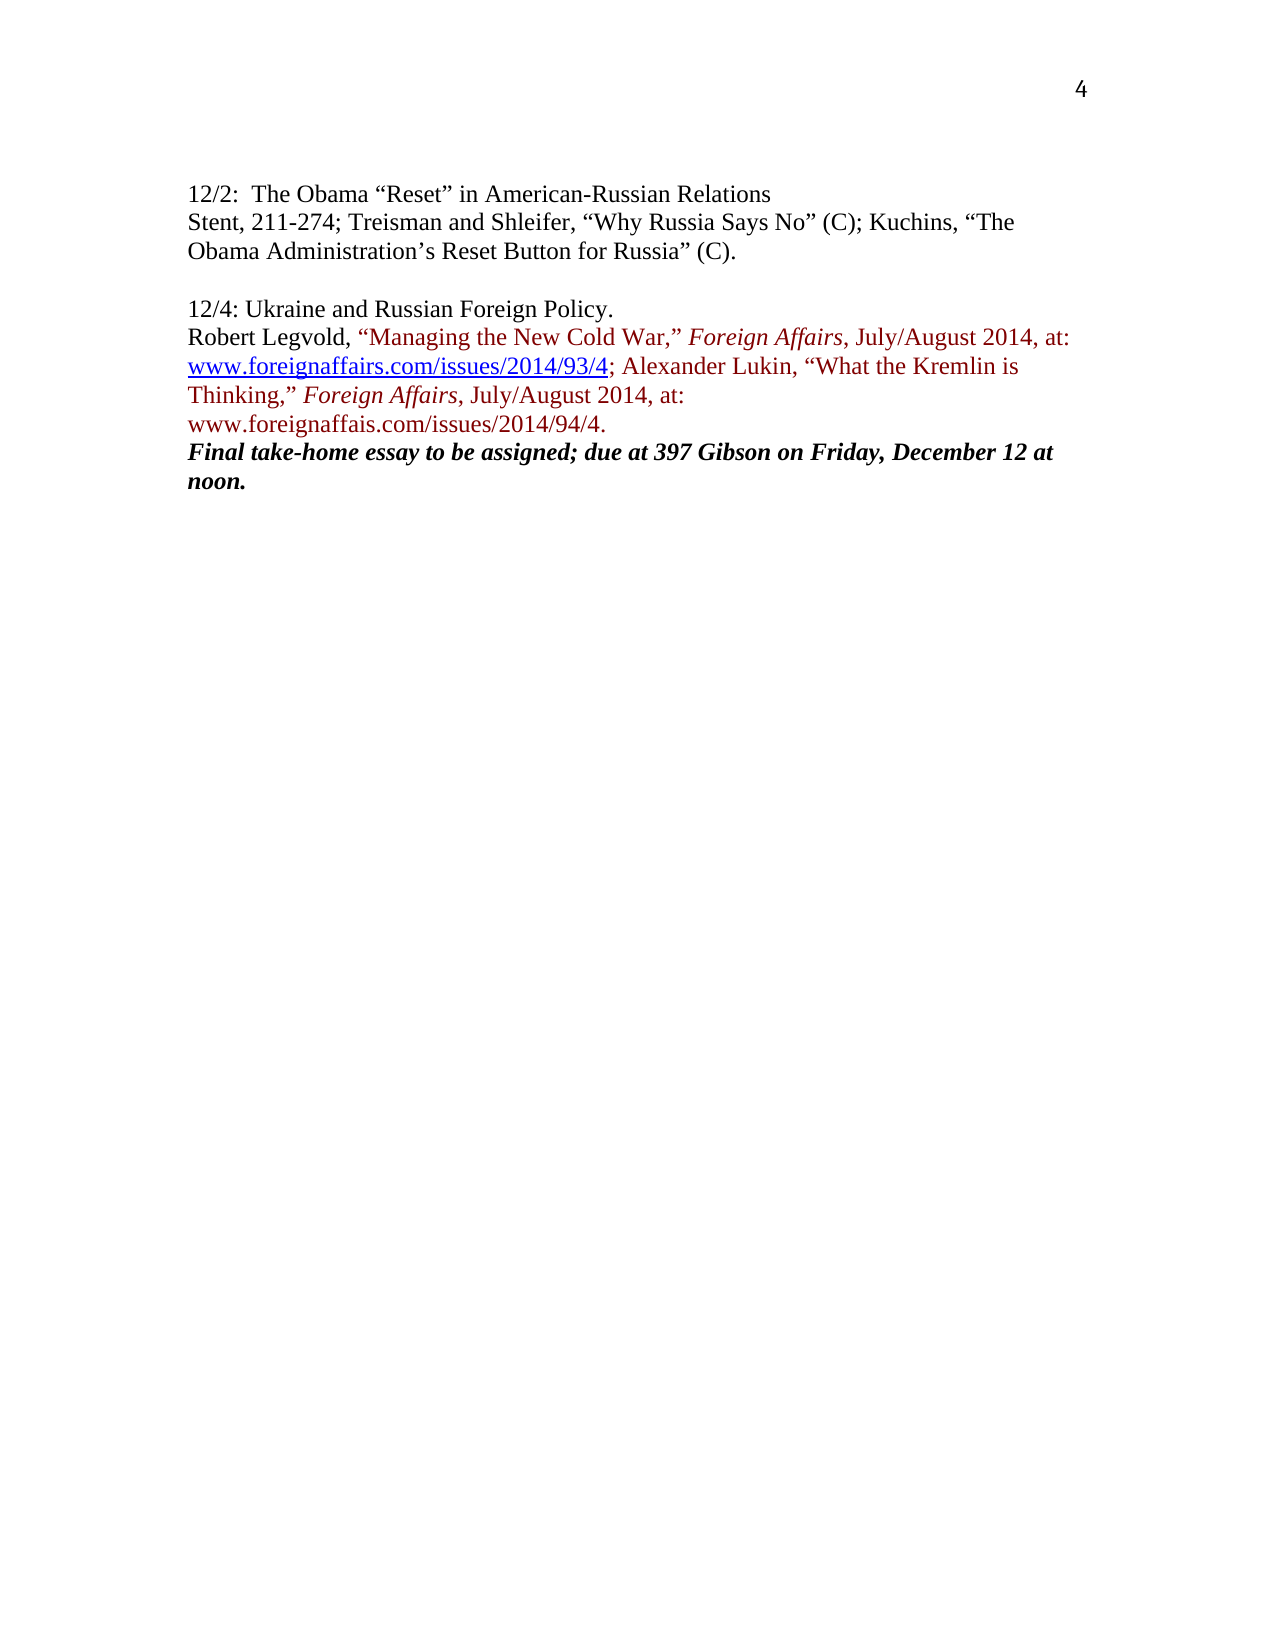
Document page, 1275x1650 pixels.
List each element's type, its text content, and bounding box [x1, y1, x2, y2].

text 12/4: Ukraine and Russian Foreign Policy. [187, 294, 1087, 322]
text 12/2: The Obama “Reset” in American-Russian Relations [187, 179, 1087, 207]
text Stent, 211-274; Treisman and Shleifer, “Why Russia Says No” (C); Kuchins, “The Obama Administration’s Reset Button for Russia” (C). [187, 207, 1087, 265]
text Final take-home essay to be assigned; due at 397 Gibson on Friday, December 12 at noon. [187, 437, 1087, 495]
text Robert Legvold, “Managing the New Cold War,” Foreign Affairs, July/August 2014, at: www.foreignaffairs.com/issues/2014/93/4; Alexander Lukin, “What the Kremlin is Thinking,” Foreign Affairs, July/August 2014, at: www.foreignaffais.com/issues/2014/94/4. [187, 322, 1087, 437]
